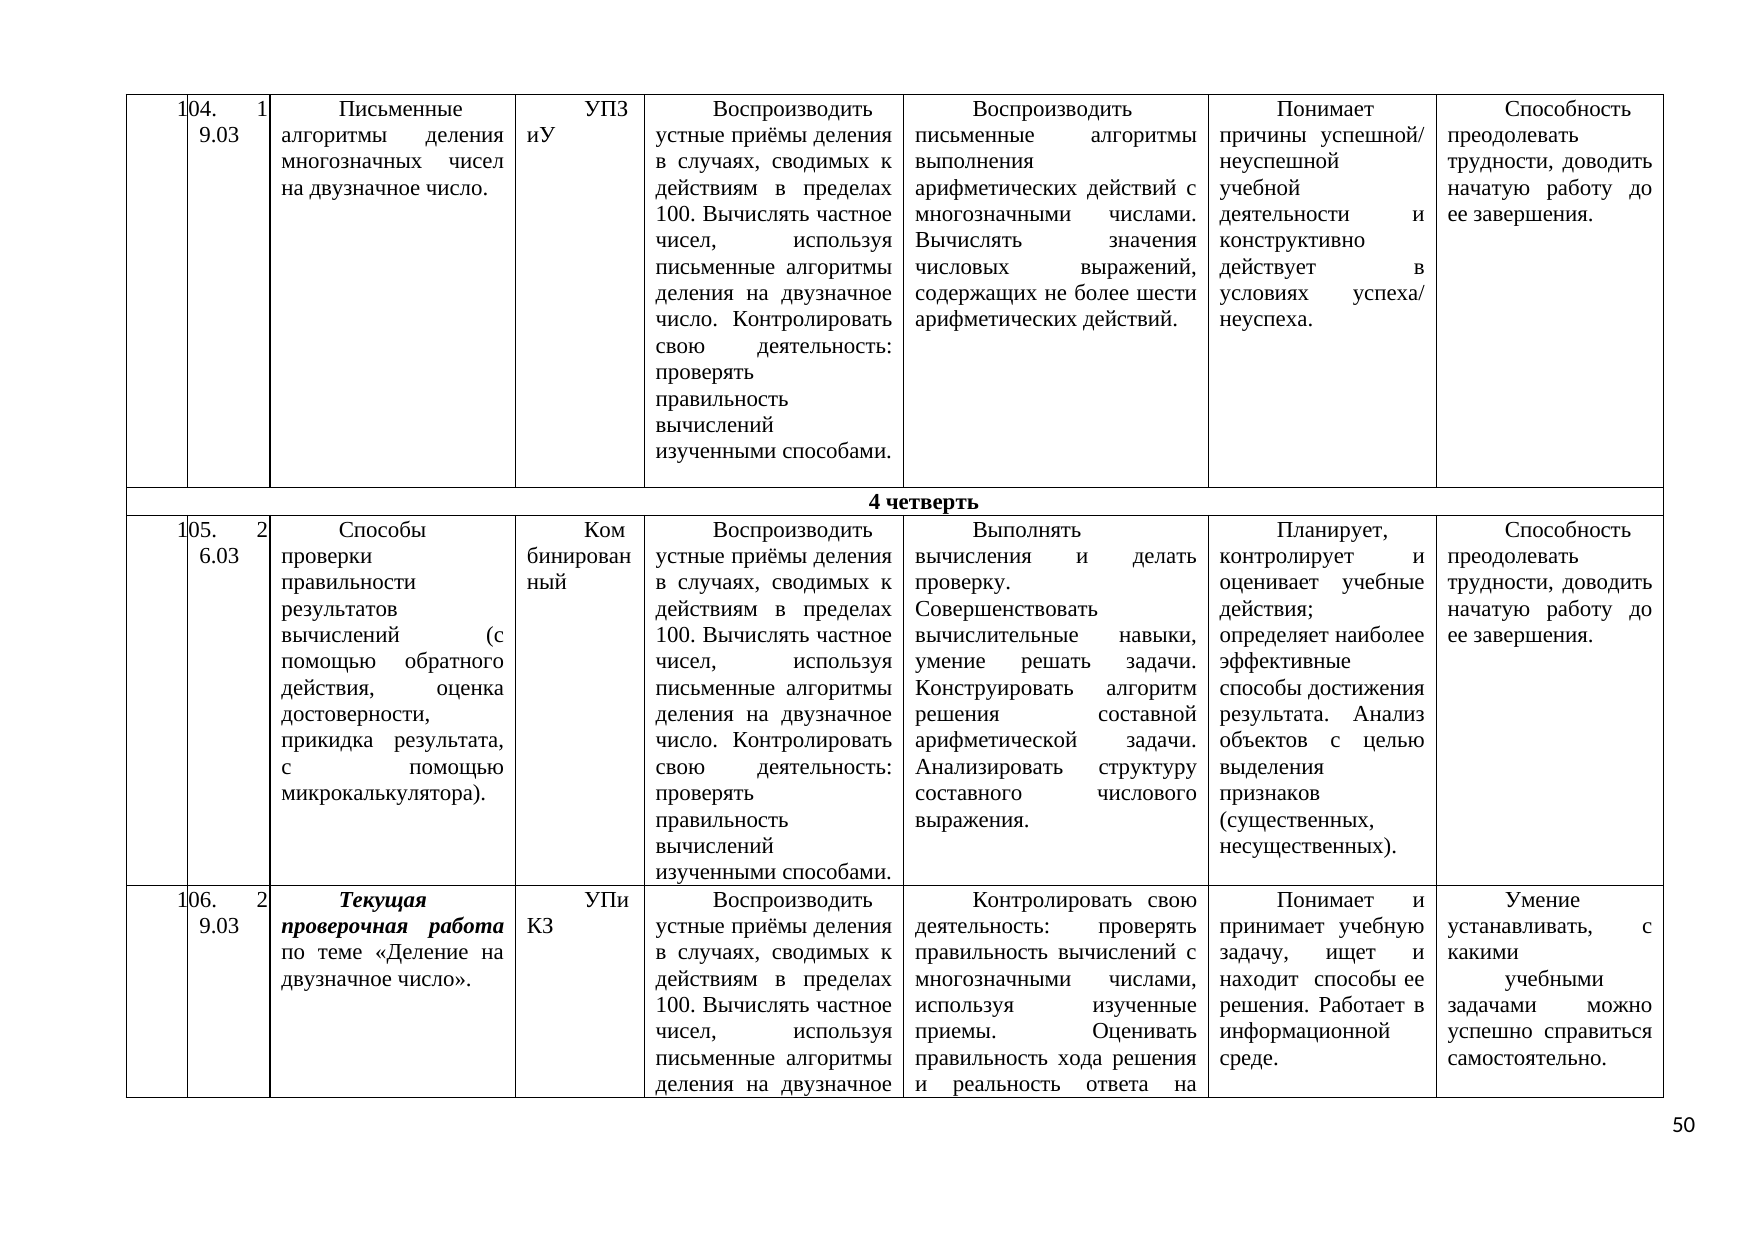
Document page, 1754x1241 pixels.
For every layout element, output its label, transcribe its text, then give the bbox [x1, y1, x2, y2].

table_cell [1209, 886, 1436, 1097]
table_cell УПиКЗ [516, 886, 644, 1097]
table_cell Планирует, контролирует и оценивает учебные действия; определяет наиболее эффективные способы достижения результата. Анализ объектов с целью выделения признаков (существенных, несущественных). [1209, 516, 1436, 885]
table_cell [645, 886, 903, 1097]
table_cell Понимает причины успешной/ неуспешной учебной деятельности и конструктивно действует в условиях успеха/ неуспеха. [1209, 95, 1436, 487]
table_cell [127, 886, 187, 1097]
table_cell Воспроизводить письменные алгоритмы выполнения арифметических действий с многозначными числами. Вычислять значения числовых выражений, содержащих не более шести арифметических действий. [904, 95, 1208, 487]
table_cell Письменные алгоритмы деления многозначных чисел на двузначное число. [271, 95, 515, 487]
table_cell 29.03 [188, 886, 269, 1097]
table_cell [1437, 886, 1663, 1097]
table_cell 4 четверть [127, 488, 1663, 515]
table_cell Способы проверки правильности результатов вычислений (с помощью обратного действия, оценка достоверности, прикидка результата, с помощью микрокалькулятора). [271, 516, 515, 885]
table_cell [127, 516, 187, 885]
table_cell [645, 95, 903, 487]
table_cell Способность преодолевать трудности, доводить начатую работу до ее завершения. [1437, 95, 1663, 487]
table_cell [127, 95, 187, 487]
table_cell Выполнять вычисления и делать проверку. Совершенствовать вычислительные навыки, умение решать задачи. Конструировать алгоритм решения составной арифметической задачи. Анализировать структуру составного числового выражения. [904, 516, 1208, 885]
table_cell Способность преодолевать трудности, доводить начатую работу до ее завершения. [1437, 516, 1663, 885]
table_cell 19.03 [188, 95, 269, 487]
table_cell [271, 886, 515, 1097]
table_cell Комбинированный [516, 516, 644, 885]
table_cell 26.03 [188, 516, 269, 885]
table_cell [904, 886, 1208, 1097]
table_cell УПЗиУ [516, 95, 644, 487]
